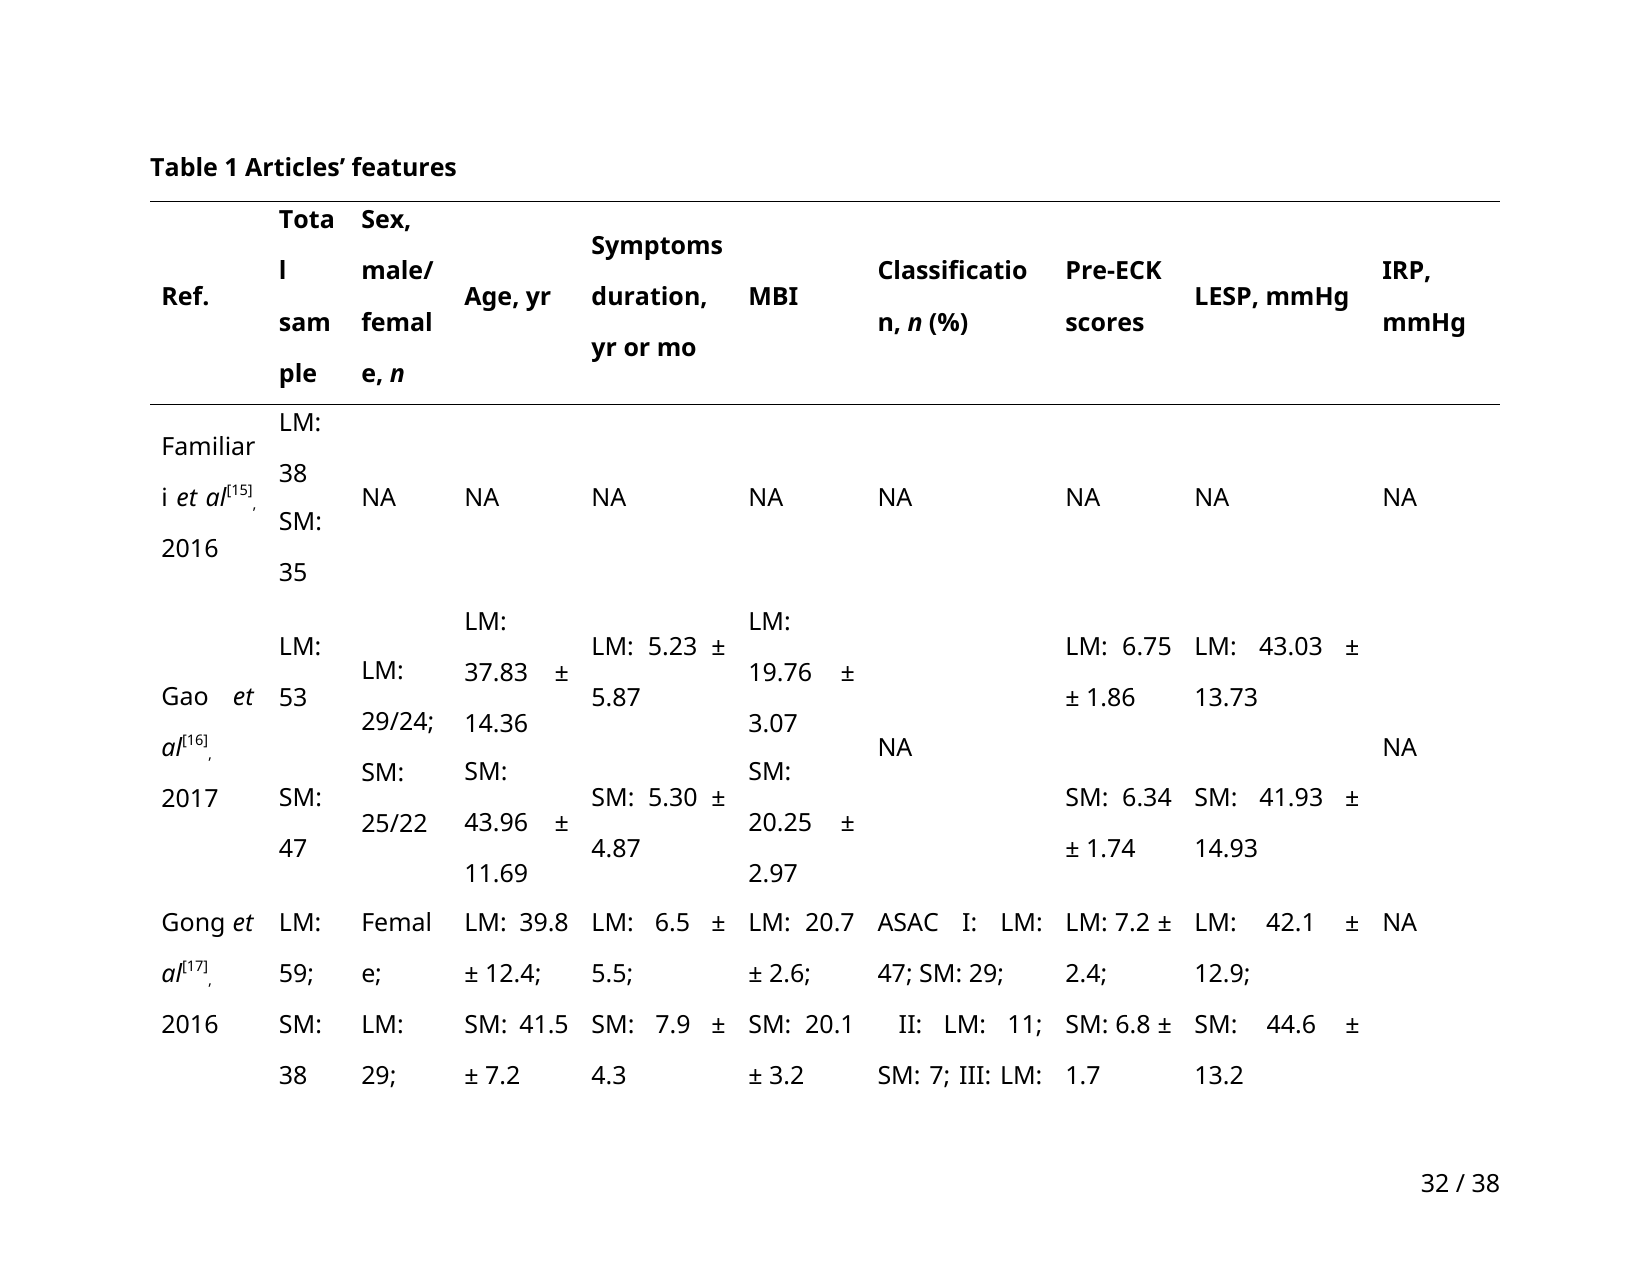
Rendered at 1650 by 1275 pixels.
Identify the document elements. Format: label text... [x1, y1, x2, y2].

table_header LESP, mmHg [1183, 202, 1371, 403]
table_cell LM: 19.76 ± 3.07 [737, 603, 866, 754]
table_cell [866, 904, 1054, 1106]
table_cell LM: 5.23 ± 5.87 [580, 603, 737, 754]
table_cell SM: 20.25 ± 2.97 [737, 754, 866, 904]
table_header Symptoms duration, yr or mo [580, 202, 737, 403]
table_cell Gao et al[16], 2017 [150, 603, 267, 904]
table_cell Familiari et al[15], 2016 [150, 405, 267, 603]
table_cell SM: 47 [268, 754, 350, 904]
table_header Ref. [150, 202, 267, 403]
table_cell LM: 37.83 ± 14.36 [453, 603, 580, 754]
table_cell LM: 6.75 ± 1.86 [1054, 603, 1183, 754]
table_cell LM: 43.03 ± 13.73 [1183, 603, 1371, 754]
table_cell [737, 904, 866, 1106]
table_cell SM: 43.96 ± 11.69 [453, 754, 580, 904]
table_header Pre-ECK scores [1054, 202, 1183, 403]
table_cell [453, 904, 580, 1106]
table_cell SM: 41.93 ± 14.93 [1183, 754, 1371, 904]
table_cell NA [350, 405, 453, 603]
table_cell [1054, 904, 1183, 1106]
table_cell NA [737, 405, 866, 603]
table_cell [150, 904, 267, 1106]
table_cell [1183, 904, 1371, 1106]
table_header MBI [737, 202, 866, 403]
table_header Sex, male/female, n [350, 202, 453, 403]
table_cell SM: 5.30 ± 4.87 [580, 754, 737, 904]
table_cell NA [866, 603, 1054, 904]
table_cell NA [1183, 405, 1371, 603]
table_cell LM: 29/24; SM: 25/22 [350, 603, 453, 904]
table_header Age, yr [453, 202, 580, 403]
table_header Classification, n (%) [866, 202, 1054, 403]
table_header Total sample [268, 202, 350, 403]
table_cell SM: 35 [268, 504, 350, 603]
table_cell NA [1371, 405, 1500, 603]
table_cell LM: 59; SM: 38 [268, 904, 350, 1106]
table_cell NA [1054, 405, 1183, 603]
table_cell NA [453, 405, 580, 603]
table_cell NA [866, 405, 1054, 603]
table_cell NA [1371, 904, 1500, 1106]
table_cell NA [1371, 603, 1500, 904]
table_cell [580, 904, 737, 1106]
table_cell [350, 904, 453, 1106]
text Table 1 Articles’ features [150, 150, 1500, 184]
table_header IRP, mmHg [1371, 202, 1500, 403]
table_cell LM: 38 [268, 405, 350, 504]
table_cell NA [580, 405, 737, 603]
table_cell LM: 53 [268, 603, 350, 754]
table_cell SM: 6.34 ± 1.74 [1054, 754, 1183, 904]
